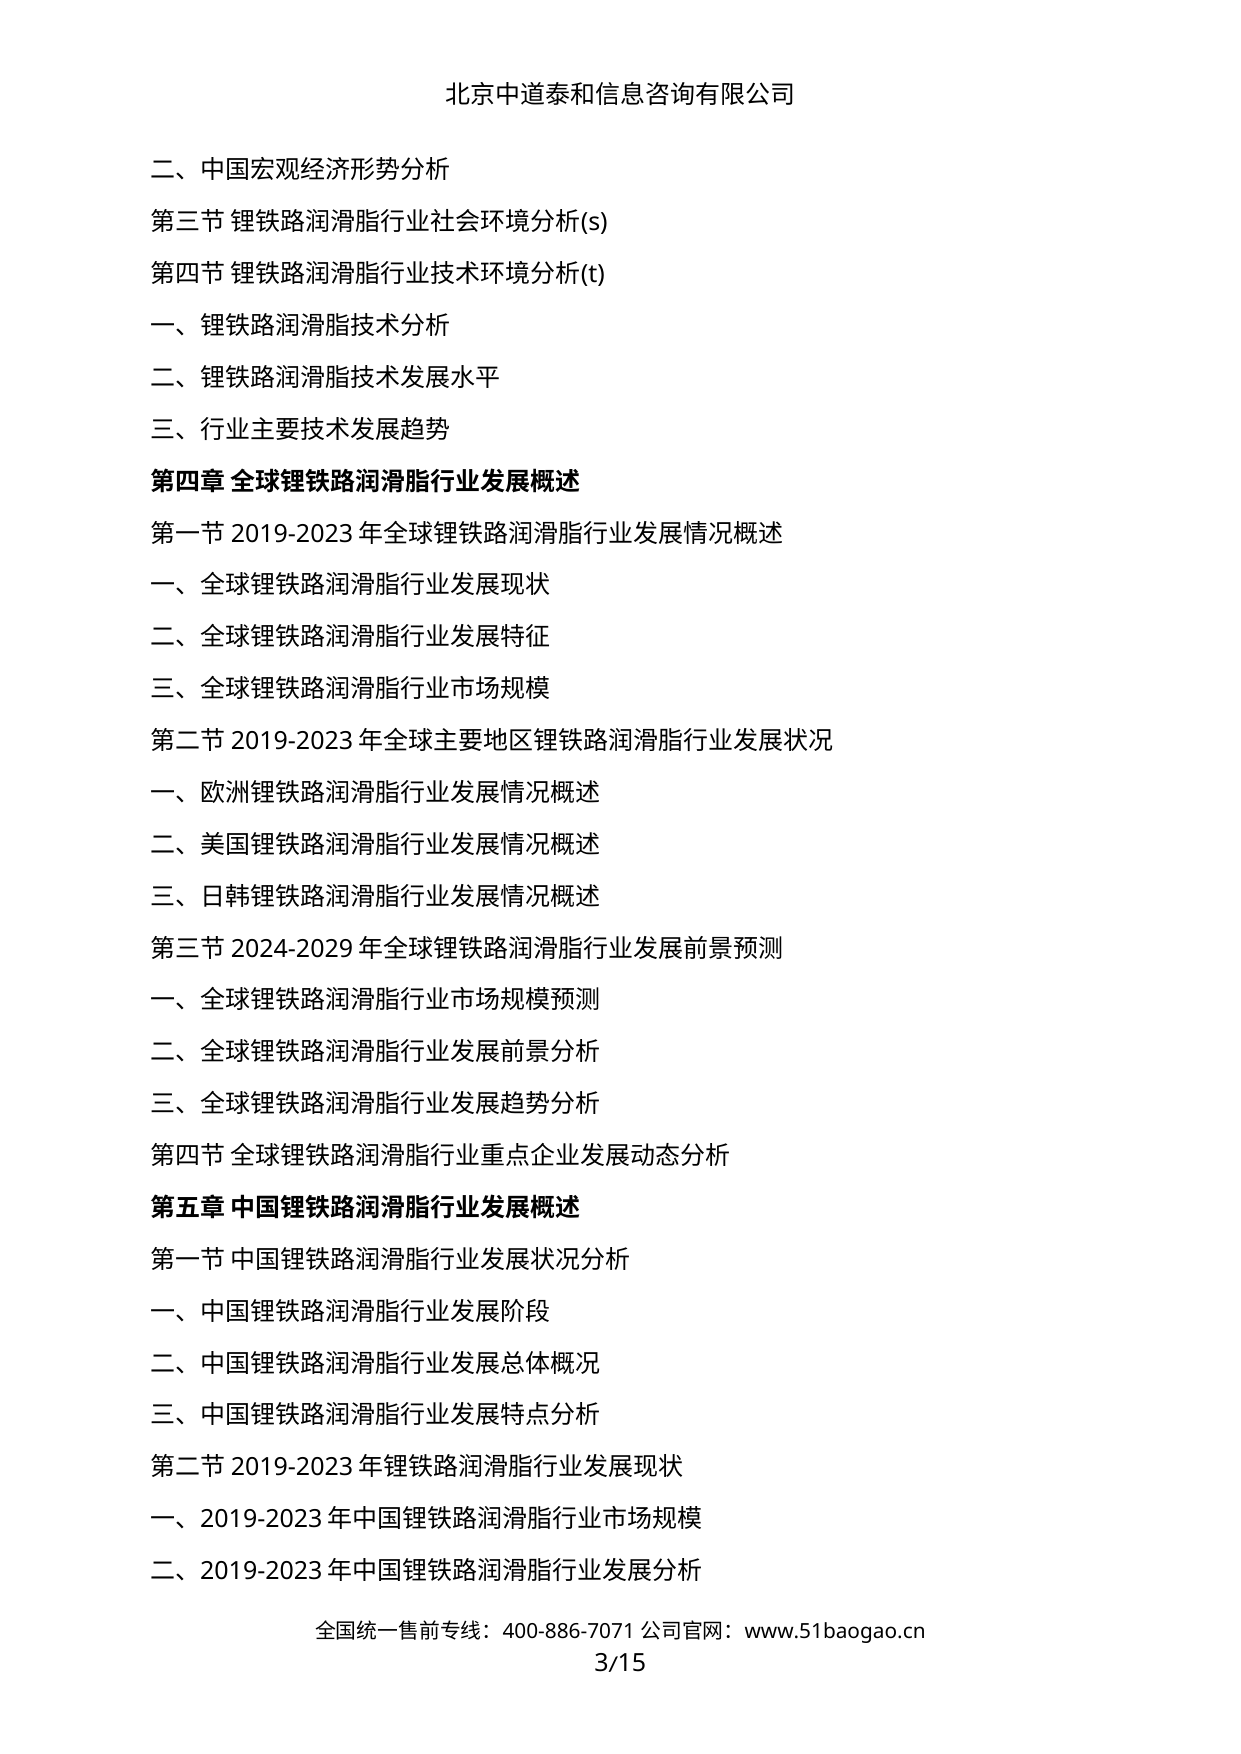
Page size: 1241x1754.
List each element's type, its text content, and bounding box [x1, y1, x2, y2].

text 一、全球锂铁路润滑脂行业市场规模预测 [150, 980, 1090, 1016]
text 一、2019-2023年中国锂铁路润滑脂行业市场规模 [150, 1499, 1090, 1535]
text 第四节 锂铁路润滑脂行业技术环境分析(t) [150, 254, 1090, 290]
text 三、行业主要技术发展趋势 [150, 409, 1090, 446]
text 三、全球锂铁路润滑脂行业市场规模 [150, 669, 1090, 705]
text 二、美国锂铁路润滑脂行业发展情况概述 [150, 824, 1090, 861]
text 三、日韩锂铁路润滑脂行业发展情况概述 [150, 876, 1090, 912]
text 二、2019-2023年中国锂铁路润滑脂行业发展分析 [150, 1551, 1090, 1587]
text 第四节 全球锂铁路润滑脂行业重点企业发展动态分析 [150, 1136, 1090, 1172]
text 一、全球锂铁路润滑脂行业发展现状 [150, 565, 1090, 601]
text 一、欧洲锂铁路润滑脂行业发展情况概述 [150, 772, 1090, 809]
text 三、中国锂铁路润滑脂行业发展特点分析 [150, 1395, 1090, 1431]
text 第三节 锂铁路润滑脂行业社会环境分析(s) [150, 202, 1090, 238]
text 第四章 全球锂铁路润滑脂行业发展概述 [150, 461, 1090, 497]
text 第五章 中国锂铁路润滑脂行业发展概述 [150, 1187, 1090, 1224]
text 第二节 2019-2023年全球主要地区锂铁路润滑脂行业发展状况 [150, 721, 1090, 757]
text 二、锂铁路润滑脂技术发展水平 [150, 357, 1090, 394]
text 三、全球锂铁路润滑脂行业发展趋势分析 [150, 1084, 1090, 1120]
text 一、锂铁路润滑脂技术分析 [150, 306, 1090, 342]
text 二、中国宏观经济形势分析 [150, 150, 1090, 186]
text 第一节 中国锂铁路润滑脂行业发展状况分析 [150, 1239, 1090, 1276]
text 第一节 2019-2023年全球锂铁路润滑脂行业发展情况概述 [150, 513, 1090, 549]
text 二、全球锂铁路润滑脂行业发展前景分析 [150, 1032, 1090, 1068]
text 第三节 2024-2029年全球锂铁路润滑脂行业发展前景预测 [150, 928, 1090, 964]
text 第二节 2019-2023年锂铁路润滑脂行业发展现状 [150, 1447, 1090, 1483]
text 二、中国锂铁路润滑脂行业发展总体概况 [150, 1343, 1090, 1379]
text 二、全球锂铁路润滑脂行业发展特征 [150, 617, 1090, 653]
text 一、中国锂铁路润滑脂行业发展阶段 [150, 1291, 1090, 1327]
